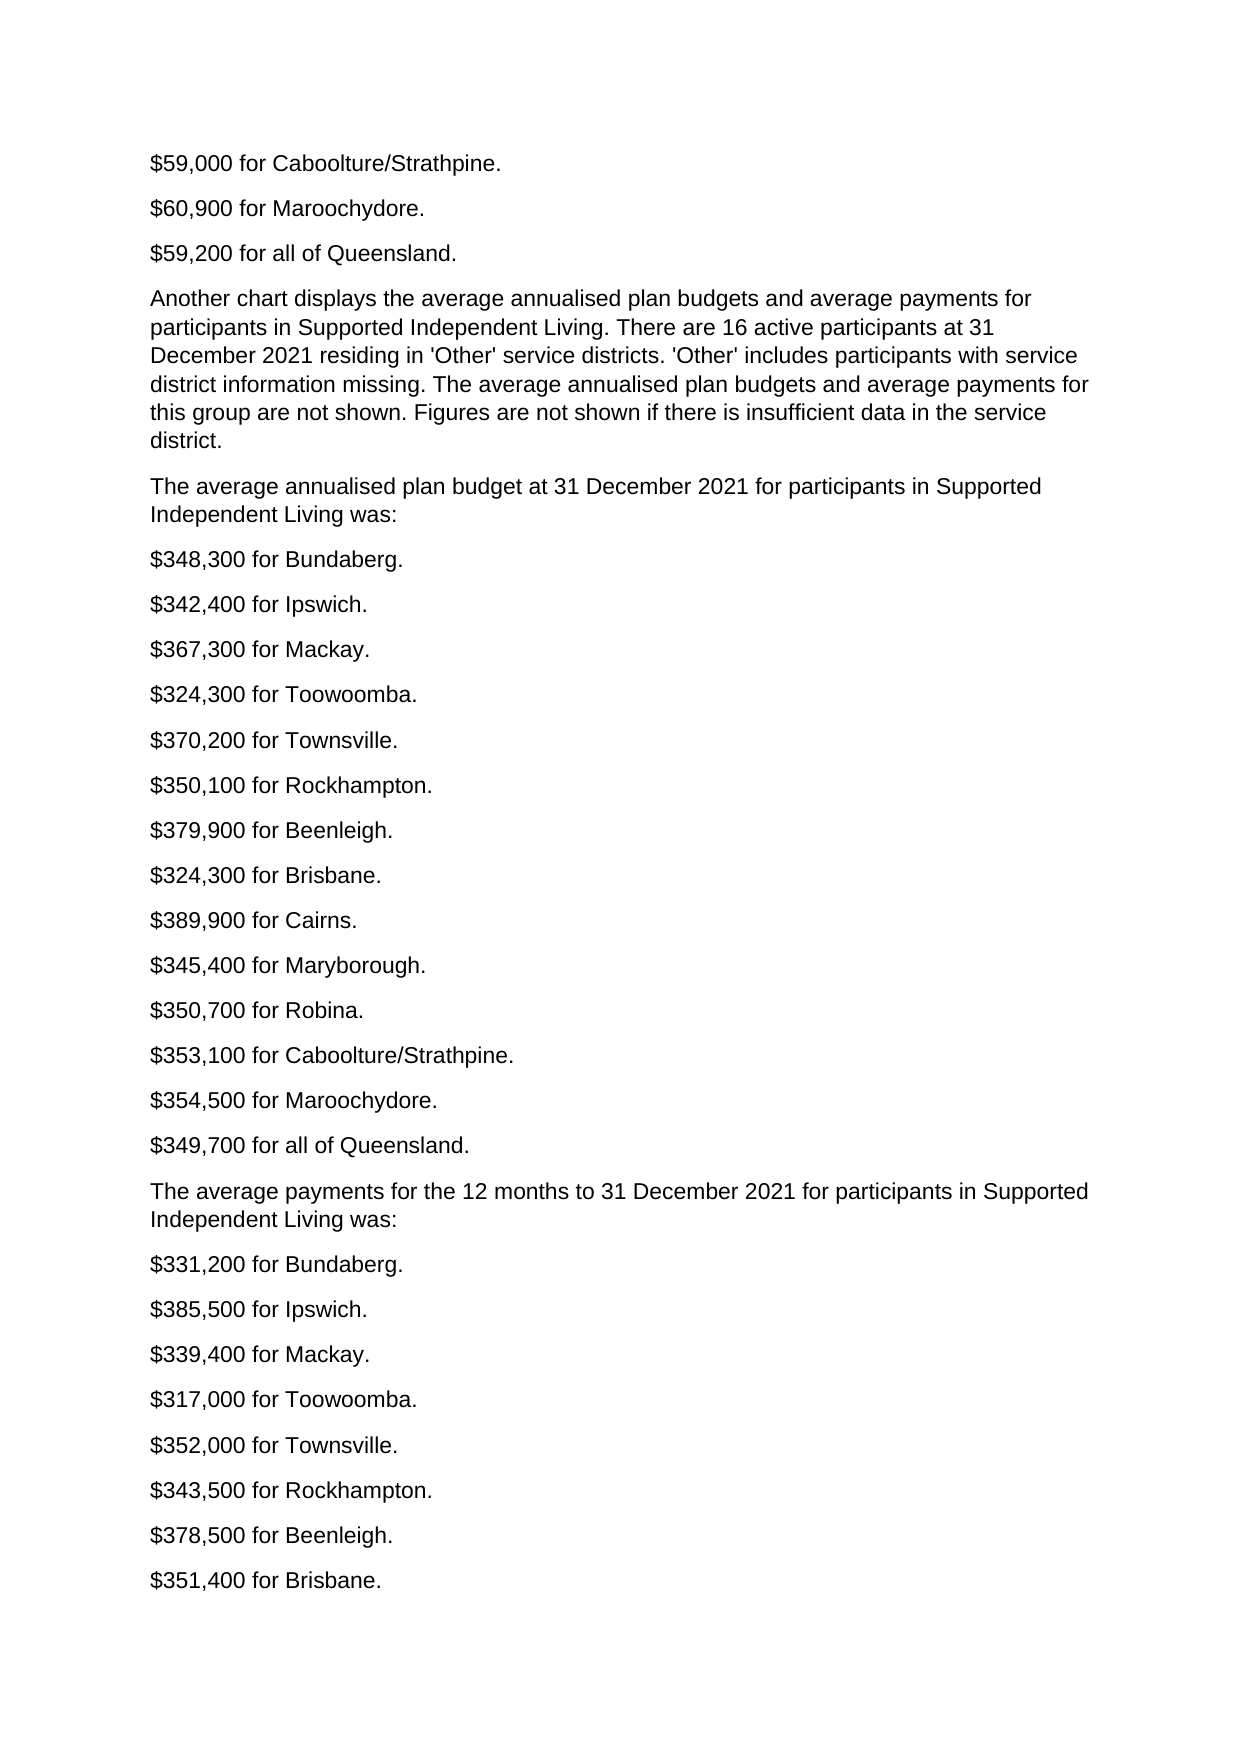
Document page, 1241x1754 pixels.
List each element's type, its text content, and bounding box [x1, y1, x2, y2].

text $370,200 for Townsville. [150, 727, 1090, 753]
text $348,300 for Bundaberg. [150, 546, 1090, 572]
text $342,400 for Ipswich. [150, 591, 1090, 618]
text $331,200 for Bundaberg. [150, 1251, 1090, 1277]
text $389,900 for Cairns. [150, 907, 1090, 933]
text $353,100 for Caboolture/Strathpine. [150, 1042, 1090, 1069]
text $349,700 for all of Queensland. [150, 1132, 1090, 1159]
text $343,500 for Rockhampton. [150, 1477, 1090, 1503]
text Another chart displays the average annualised plan budgets and average payments for participants in Supported Independent Living. There are 16 active participants at 31 December 2021 residing in 'Other' service districts. 'Other' includes participants with service district information missing. The average annualised plan budgets and average payments for this group are not shown. Figures are not shown if there is insufficient data in the service district. [150, 285, 1090, 454]
text $352,000 for Townsville. [150, 1432, 1090, 1458]
text The average annualised plan budget at 31 December 2021 for participants in Supported Independent Living was: [150, 473, 1090, 527]
text $59,000 for Caboolture/Strathpine. [150, 150, 1090, 176]
text $345,400 for Maryborough. [150, 952, 1090, 978]
text $324,300 for Brisbane. [150, 862, 1090, 888]
text $317,000 for Toowoomba. [150, 1386, 1090, 1413]
text $367,300 for Mackay. [150, 636, 1090, 663]
text The average payments for the 12 months to 31 December 2021 for participants in Supported Independent Living was: [150, 1178, 1090, 1232]
text $350,700 for Robina. [150, 997, 1090, 1023]
text $351,400 for Brisbane. [150, 1567, 1090, 1593]
text $354,500 for Maroochydore. [150, 1087, 1090, 1114]
text $324,300 for Toowoomba. [150, 681, 1090, 708]
text $378,500 for Beenleigh. [150, 1522, 1090, 1548]
text $339,400 for Mackay. [150, 1341, 1090, 1368]
text $350,100 for Rockhampton. [150, 772, 1090, 798]
text $60,900 for Maroochydore. [150, 195, 1090, 221]
text $379,900 for Beenleigh. [150, 817, 1090, 843]
text $59,200 for all of Queensland. [150, 240, 1090, 267]
text $385,500 for Ipswich. [150, 1296, 1090, 1323]
